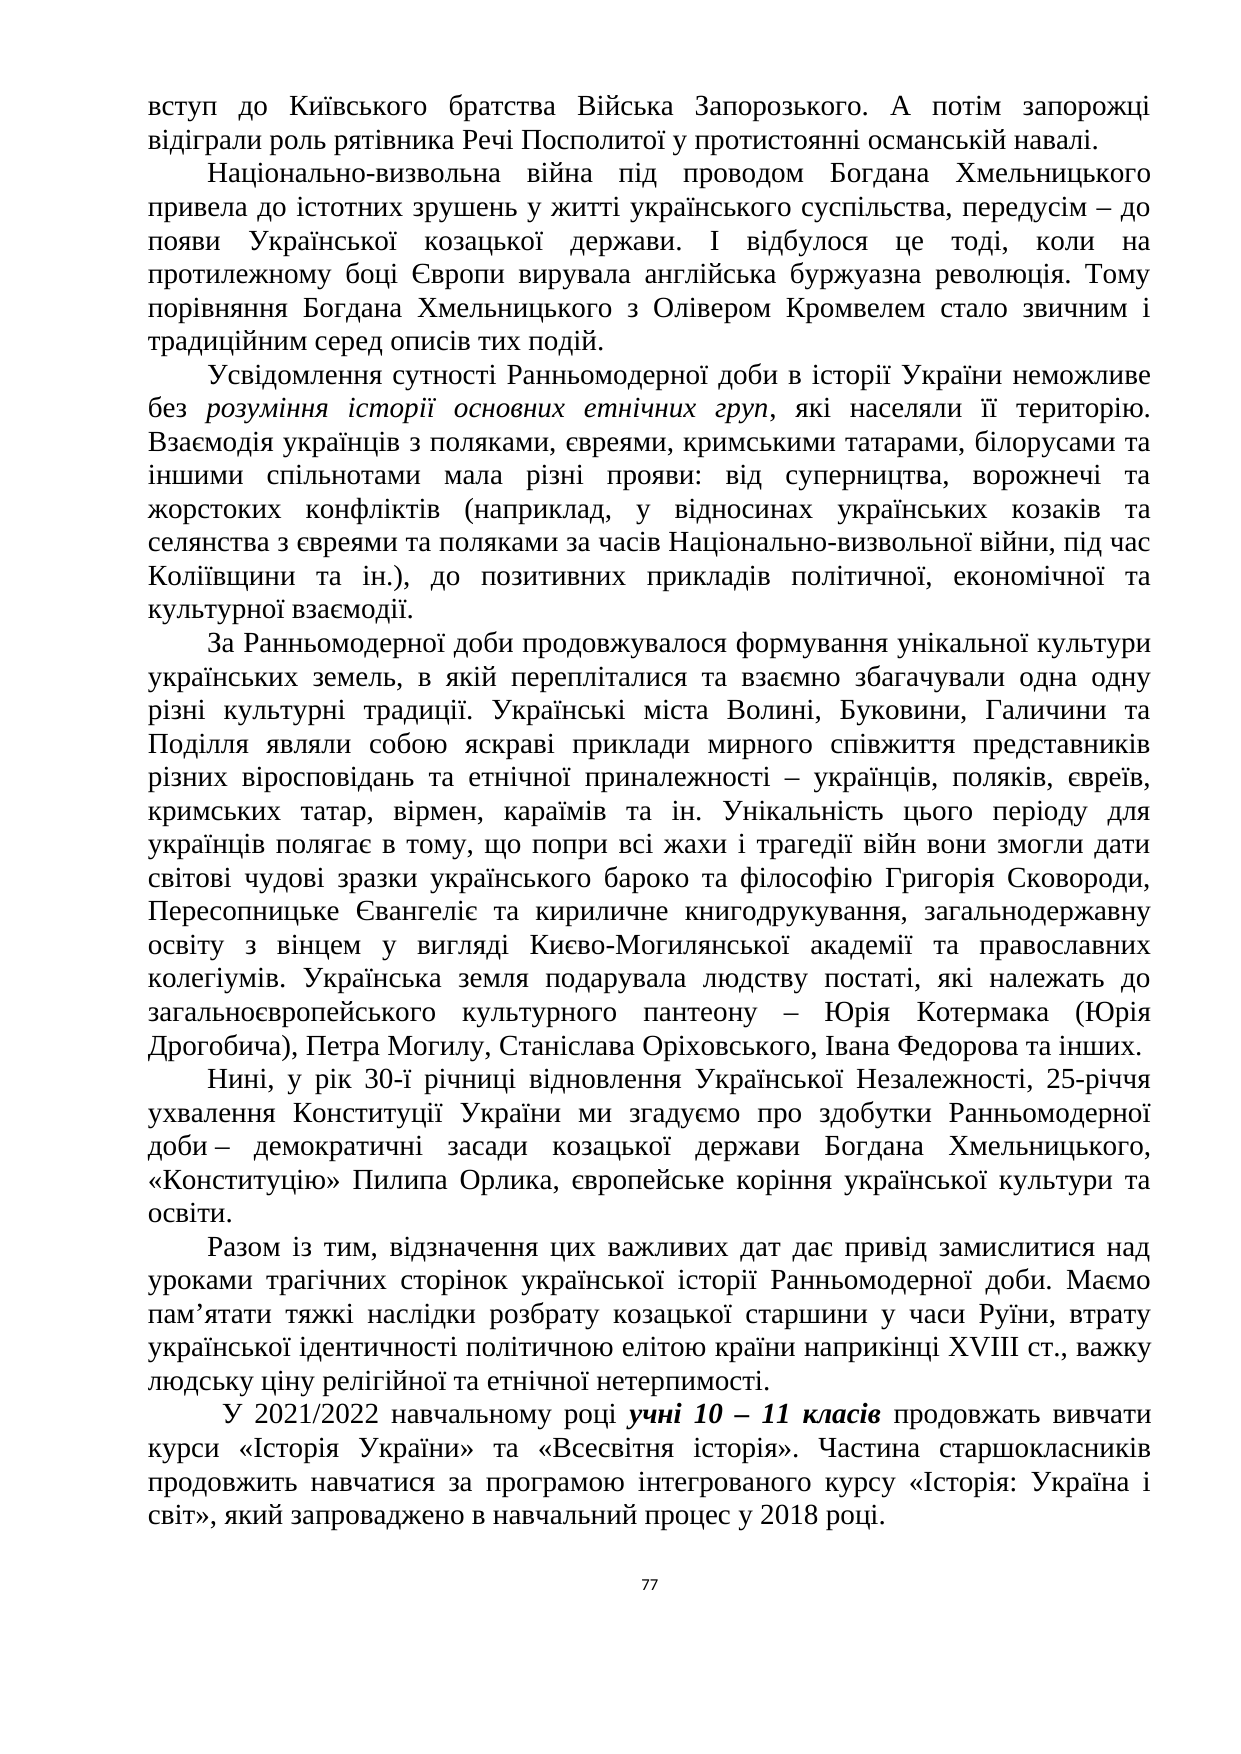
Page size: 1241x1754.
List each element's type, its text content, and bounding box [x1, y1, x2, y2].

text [148, 88, 1152, 156]
text Національно-визвольна війна під проводом Богдана Хмельницького привела до істотних зрушень у житті українського суспільства, передусім – до появи Української козацької держави. І відбулося це тоді, коли на протилежному боці Європи вирувала англійська буржуазна революція. Тому порівняння Богдана Хмельницького з Олівером Кромвелем стало звичним і традиційним серед описів тих подій. [148, 156, 1152, 357]
text У 2021/2022 навчальному році учні 10 – 11 класів продовжать вивчати курси «Історія України» та «Всесвітня історія». Частина старшокласників продовжить навчатися за програмою інтегрованого курсу «Історія: Україна і світ», який запроваджено в навчальний процес у 2018 році. [148, 1397, 1152, 1531]
text За Ранньомодерної доби продовжувалося формування унікальної культури українських земель, в якій перепліталися та взаємно збагачували одна одну різні культурні традиції. Українські міста Волині, Буковини, Галичини та Поділля являли собою яскраві приклади мирного співжиття представників різних віросповідань та етнічної приналежності – українців, поляків, євреїв, кримських татар, вірмен, караїмів та ін. Унікальність цього періоду для українців полягає в тому, що попри всі жахи і трагедії війн вони змогли дати світові чудові зразки українського бароко та філософію Григорія Сковороди, Пересопницьке Євангеліє та кириличне книгодрукування, загальнодержавну освіту з вінцем у вигляді Києво-Могилянської академії та православних колегіумів. Українська земля подарувала людству постаті, які належать до загальноєвропейського культурного пантеону – Юрія Котермака (Юрія Дрогобича), Петра Могилу, Станіслава Оріховського, Івана Федорова та інших. [148, 625, 1152, 1061]
text Усвідомлення сутності Ранньомодерної доби в історії України неможливе без розуміння історії основних етнічних груп, які населяли її територію. Взаємодія українців з поляками, євреями, кримськими татарами, білорусами та іншими спільнотами мала різні прояви: від суперництва, ворожнечі та жорстоких конфліктів (наприклад, у відносинах українських козаків та селянства з євреями та поляками за часів Національно-визвольної війни, під час Коліївщини та ін.), до позитивних прикладів політичної, економічної та культурної взаємодії. [148, 357, 1152, 625]
text Разом із тим, відзначення цих важливих дат дає привід замислитися над уроками трагічних сторінок української історії Ранньомодерної доби. Маємо пам’ятати тяжкі наслідки розбрату козацької старшини у часи Руїни, втрату української ідентичності політичною елітою країни наприкінці XVIII ст., важку людську ціну релігійної та етнічної нетерпимості. [148, 1229, 1152, 1397]
text Нині, у рік 30-ї річниці відновлення Української Незалежності, 25-річчя ухвалення Конституції України ми згадуємо про здобутки Ранньомодерної доби – демократичні засади козацької держави Богдана Хмельницького, «Конституцію» Пилипа Орлика, європейське коріння української культури та освіти. [148, 1061, 1152, 1229]
